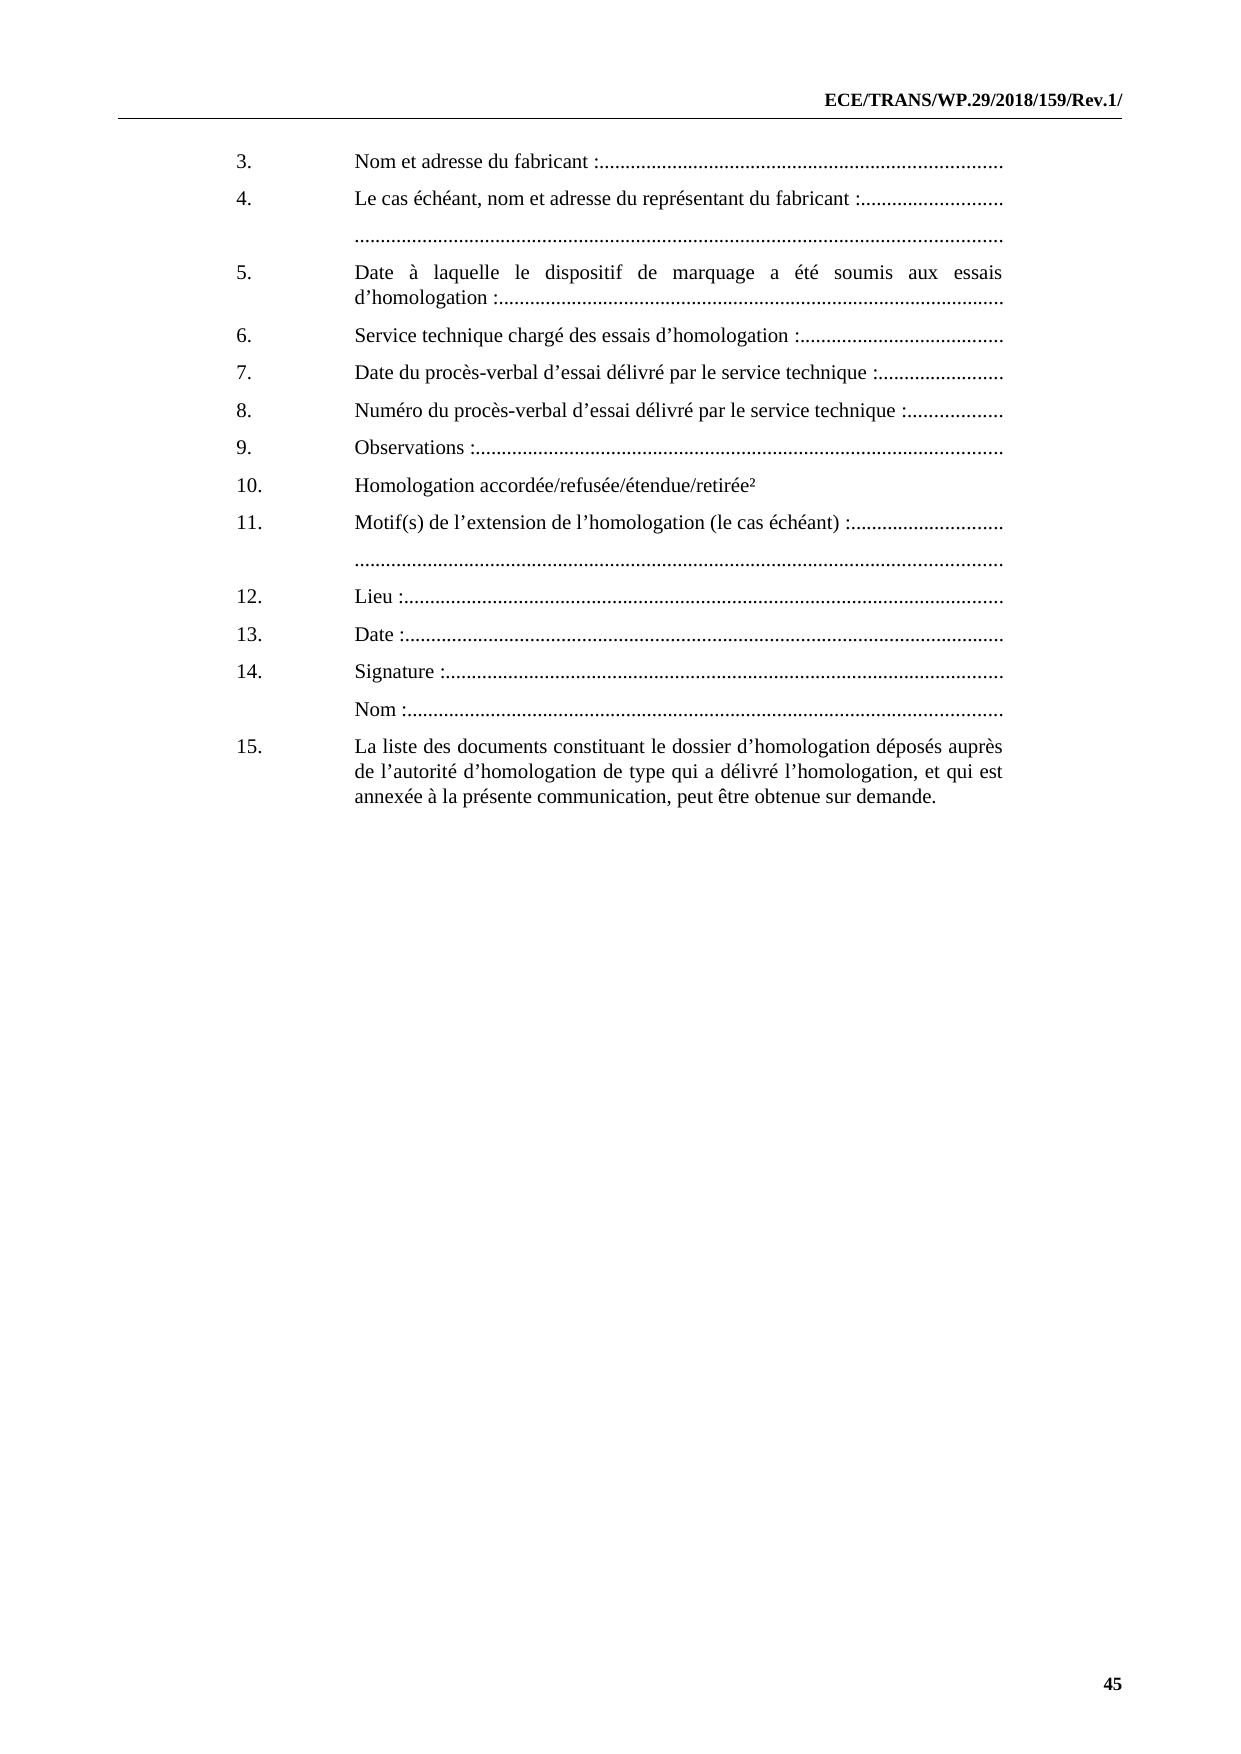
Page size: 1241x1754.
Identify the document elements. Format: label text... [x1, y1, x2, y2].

text 7. Date du procès-verbal d’essai délivré par le service technique : [236, 359, 1004, 384]
text 4. Le cas échéant, nom et adresse du représentant du fabricant : [236, 185, 1004, 210]
text 5. Date à laquelle le dispositif de marquage a été soumis aux essais d’homologation : [236, 259, 1004, 309]
text 11. Motif(s) de l’extension de l’homologation (le cas échéant) : [236, 509, 1004, 534]
text 15. La liste des documents constituant le dossier d’homologation déposés auprès de l’autorité d’homologation de type qui a délivré l’homologation, et qui est annexée à la présente communication, peut être obtenue sur demande. [236, 733, 1004, 808]
text Nom : [236, 696, 1004, 721]
text 8. Numéro du procès-verbal d’essai délivré par le service technique : [236, 397, 1004, 422]
text 13. Date : [236, 621, 1004, 646]
text 12. Lieu : [236, 583, 1004, 608]
text 14. Signature : [236, 658, 1004, 683]
text 10. Homologation accordée/refusée/étendue/retirée² [236, 472, 1004, 497]
text 3. Nom et adresse du fabricant : [236, 148, 1004, 173]
text 9. Observations : [236, 434, 1004, 459]
text 6. Service technique chargé des essais d’homologation : [236, 322, 1004, 347]
